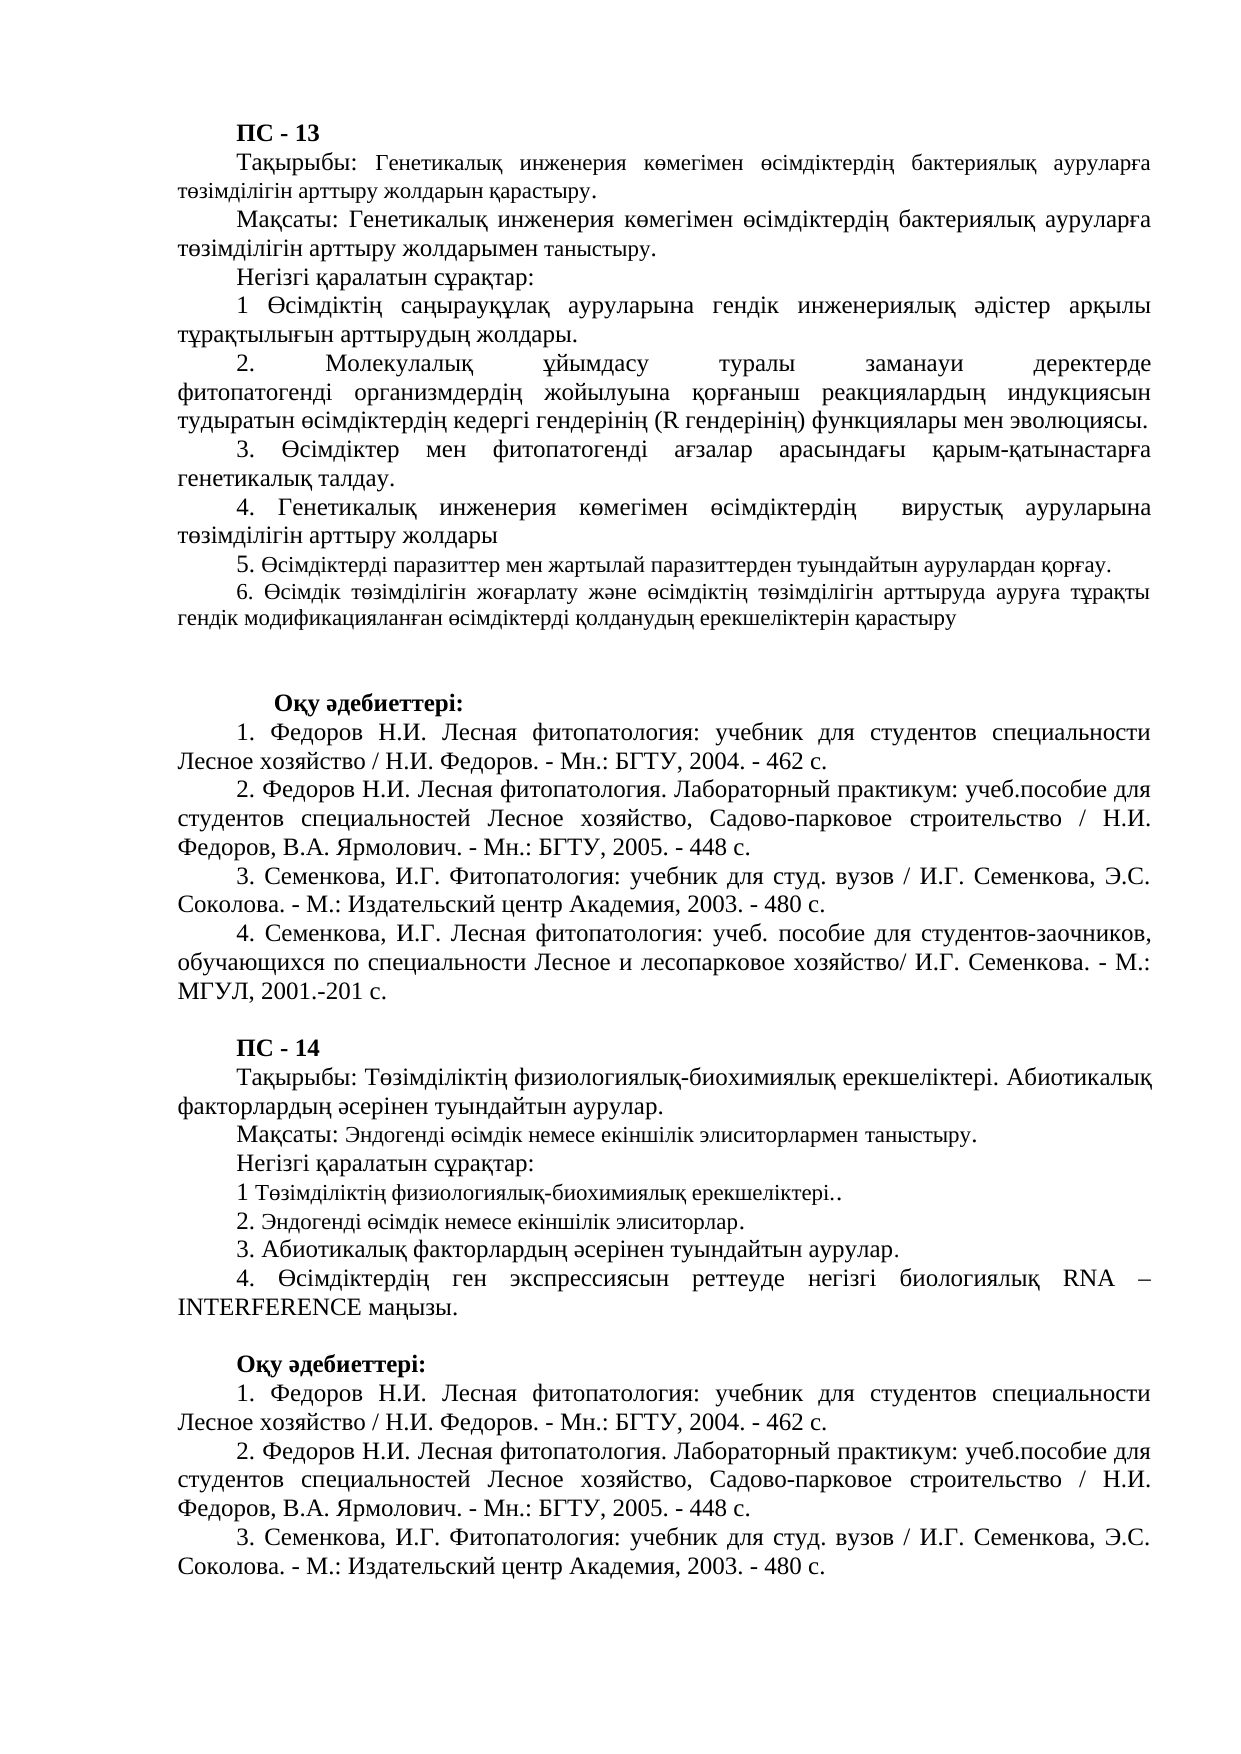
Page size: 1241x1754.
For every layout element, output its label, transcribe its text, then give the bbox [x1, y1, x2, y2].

text 3. Өсімдіктер мен фитопатогенді ағзалар арасындағы қарым-қатынастарға генетикалық талдау. [177, 434, 1152, 492]
text 2. Федоров Н.И. Лесная фитопатология. Лабораторный практикум: учеб.пособие для студентов специальностей Лесное хозяйство, Садово-парковое строительство / Н.И. Федоров, В.А. Ярмолович. - Мн.: БГТУ, 2005. - 448 с. [177, 774, 1152, 861]
text 4. Семенкова, И.Г. Лесная фитопатология: учеб. пособие для студентов-заочников, обучающихся по специальности Лесное и лесопарковое хозяйство/ И.Г. Семенкова. - М.: МГУЛ, 2001.-201 с. [177, 918, 1152, 1004]
text Негізгі қаралатын сұрақтар: [177, 1148, 1152, 1177]
text ПС - 14 [177, 1033, 1152, 1062]
text 1. Федоров Н.И. Лесная фитопатология: учебник для студентов специальности Лесное хозяйство / Н.И. Федоров. - Мн.: БГТУ, 2004. - 462 с. [177, 1378, 1152, 1436]
text 3. Абиотикалық факторлардың әсерінен туындайтын аурулар. [177, 1234, 1152, 1263]
text Оқу әдебиеттері: [177, 1349, 1152, 1378]
text 2. Молекулалық ұйымдасу туралы заманауи деректерде фитопатогенді организмдердің жойылуына қорғаныш реакциялардың индукциясын тудыратын өсімдіктердің кедергі гендерінің (R гендерінің) функциялары мен эволюциясы. [177, 348, 1152, 434]
text 2. Федоров Н.И. Лесная фитопатология. Лабораторный практикум: учеб.пособие для студентов специальностей Лесное хозяйство, Садово-парковое строительство / Н.И. Федоров, В.А. Ярмолович. - Мн.: БГТУ, 2005. - 448 с. [177, 1436, 1152, 1522]
text 5. Өсімдіктерді паразиттер мен жартылай паразиттерден туындайтын аурулардан қорғау. [177, 549, 1152, 578]
text 6. Өсімдік төзімділігін жоғарлату және өсімдіктің төзімділігін арттыруда ауруға тұрақты гендік модификацияланған өсімдіктерді қолданудың ерекшеліктерін қарастыру [177, 578, 1152, 631]
text 1. Федоров Н.И. Лесная фитопатология: учебник для студентов специальности Лесное хозяйство / Н.И. Федоров. - Мн.: БГТУ, 2004. - 462 с. [177, 717, 1152, 774]
text Тақырыбы: Төзімділіктің физиологиялық-биохимиялық ерекшеліктері. Абиотикалық факторлардың әсерінен туындайтын аурулар. [177, 1062, 1152, 1119]
text 3. Семенкова, И.Г. Фитопатология: учебник для студ. вузов / И.Г. Семенкова, Э.С. Соколова. - М.: Издательский центр Академия, 2003. - 480 с. [177, 1522, 1152, 1579]
text 4. Өсімдіктердің ген экспрессиясын реттеуде негізгі биологиялық RNA – INTERFERENCE маңызы. [177, 1263, 1152, 1321]
text 1 Төзімділіктің физиологиялық-биохимиялық ерекшеліктері.. [177, 1177, 1152, 1206]
text 3. Семенкова, И.Г. Фитопатология: учебник для студ. вузов / И.Г. Семенкова, Э.С. Соколова. - М.: Издательский центр Академия, 2003. - 480 с. [177, 861, 1152, 918]
text ПС - 13 [177, 118, 1152, 147]
text Тақырыбы: Генетикалық инженерия көмегімен өсімдіктердің бактериялық ауруларға төзімділігін арттыру жолдарын қарастыру. [177, 147, 1152, 204]
text Оқу әдебиеттері: [215, 688, 1152, 717]
text 1 Өсімдіктің саңырауқұлақ ауруларына гендік инженериялық әдістер арқылы тұрақтылығын арттырудың жолдары. [177, 291, 1152, 348]
text Негізгі қаралатын сұрақтар: [177, 262, 1152, 291]
text Мақсаты: Генетикалық инженерия көмегімен өсімдіктердің бактериялық ауруларға төзімділігін арттыру жолдарымен таныстыру. [177, 204, 1152, 262]
text 2. Эндогенді өсімдік немесе екіншілік элиситорлар. [177, 1206, 1152, 1234]
text Мақсаты: Эндогенді өсімдік немесе екіншілік элиситорлармен таныстыру. [177, 1119, 1152, 1148]
text 4. Генетикалық инженерия көмегімен өсімдіктердің вирустық ауруларына төзімділігін арттыру жолдары [177, 492, 1152, 549]
